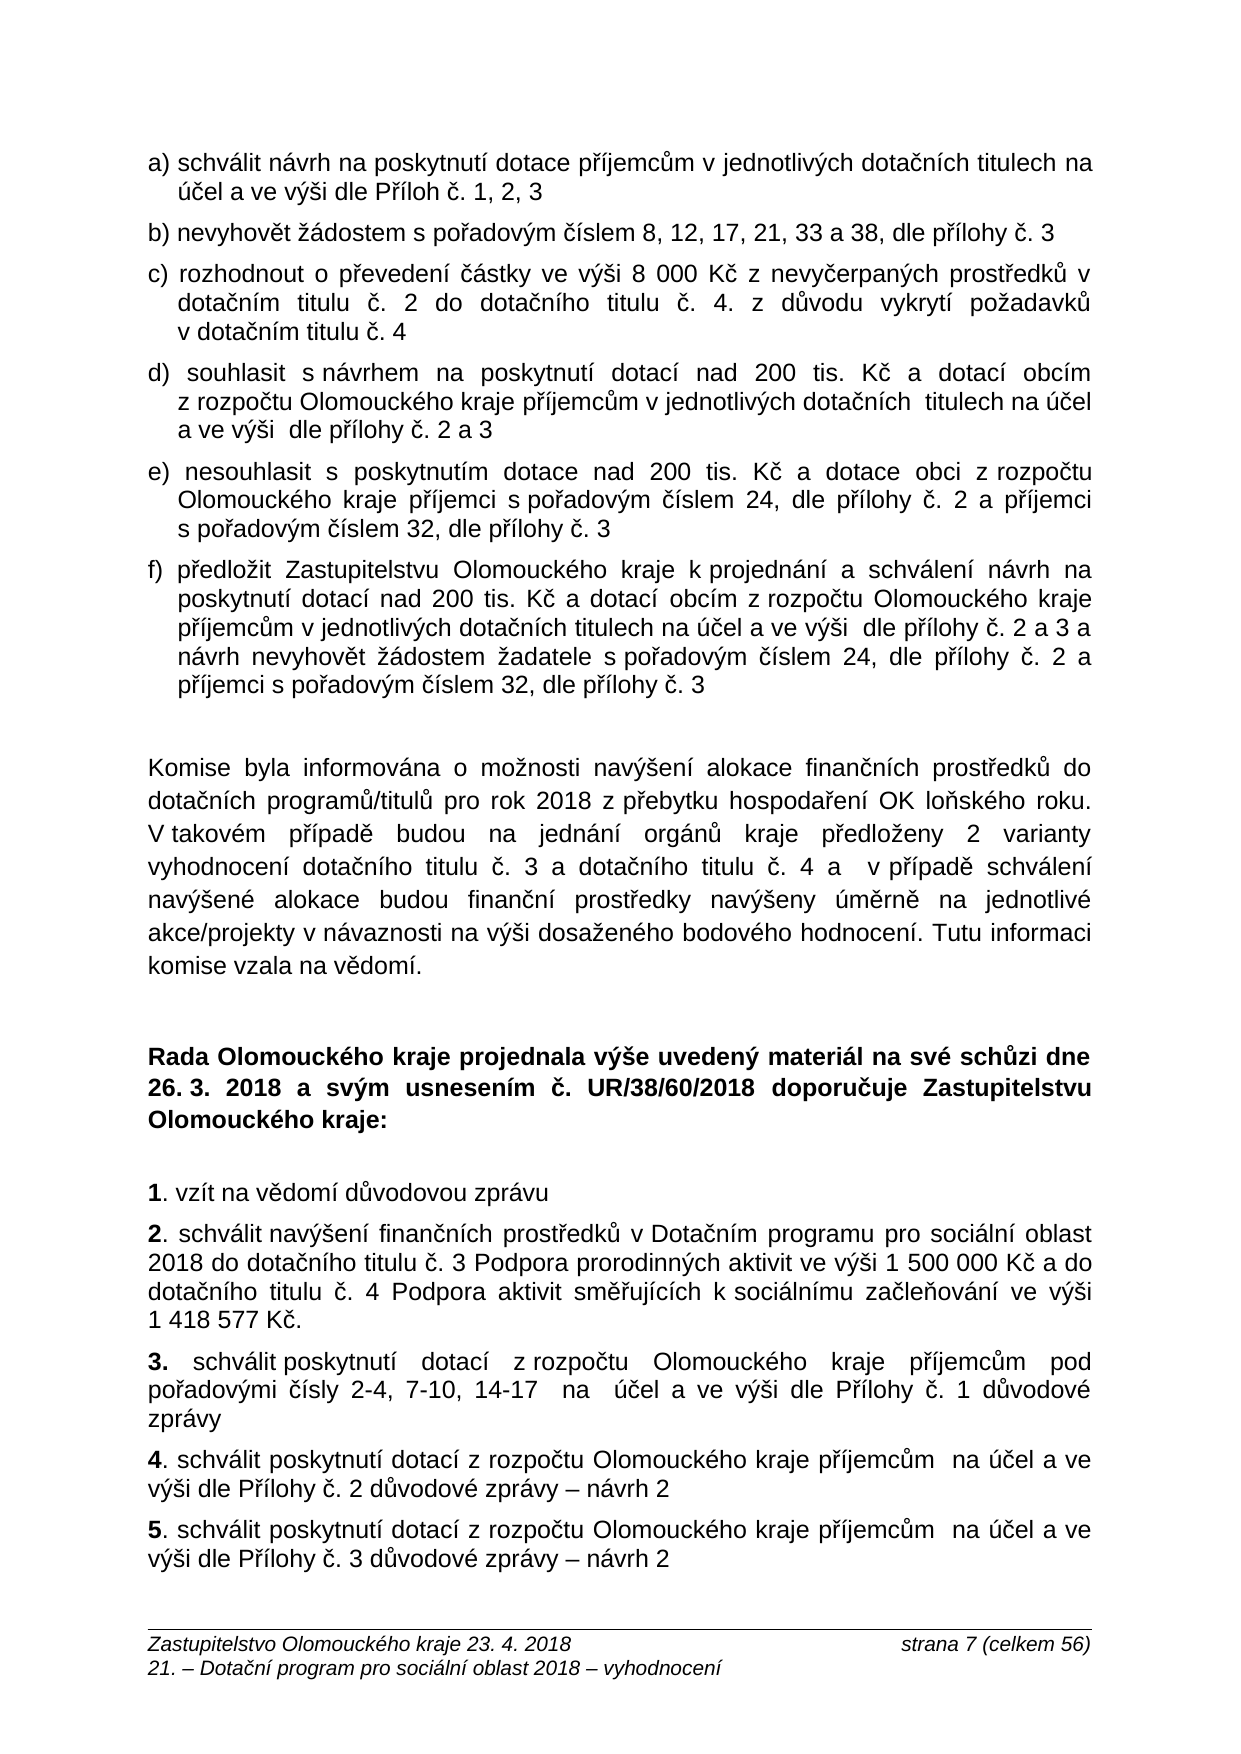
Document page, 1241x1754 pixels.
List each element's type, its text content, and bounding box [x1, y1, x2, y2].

text a) schválit návrh na poskytnutí dotace příjemcům v jednotlivých dotačních titulech na účel a ve výši dle Příloh č. 1, 2, 3 [148, 148, 1092, 205]
text b) nevyhovět žádostem s pořadovým číslem 8, 12, 17, 21, 33 a 38, dle přílohy č. 3 [148, 218, 1092, 246]
text f) předložit Zastupitelstvu Olomouckého kraje k projednání a schválení návrh na poskytnutí dotací nad 200 tis. Kč a dotací obcím z rozpočtu Olomouckého kraje příjemcům v jednotlivých dotačních titulech na účel a ve výši dle přílohy č. 2 a 3 a návrh nevyhovět žádostem žadatele s pořadovým číslem 24, dle přílohy č. 2 a příjemci s pořadovým číslem 32, dle přílohy č. 3 [148, 555, 1092, 699]
text 2. schválit navýšení finančních prostředků v Dotačním programu pro sociální oblast 2018 do dotačního titulu č. 3 Podpora prorodinných aktivit ve výši 1 500 000 Kč a do dotačního titulu č. 4 Podpora aktivit směřujících k sociálnímu začleňování ve výši 1 418 577 Kč. [148, 1219, 1092, 1334]
text e) nesouhlasit s poskytnutím dotace nad 200 tis. Kč a dotace obci z rozpočtu Olomouckého kraje příjemci s pořadovým číslem 24, dle přílohy č. 2 a příjemci s pořadovým číslem 32, dle přílohy č. 3 [148, 456, 1092, 543]
text Rada Olomouckého kraje projednala výše uvedený materiál na své schůzi dne 26. 3. 2018 a svým usnesením č. UR/38/60/2018 doporučuje Zastupitelstvu Olomouckého kraje: [148, 1042, 1092, 1134]
text 3. schválit poskytnutí dotací z rozpočtu Olomouckého kraje příjemcům pod pořadovými čísly 2-4, 7-10, 14-17 na účel a ve výši dle Přílohy č. 1 důvodové zprávy [148, 1347, 1092, 1433]
text 1. vzít na vědomí důvodovou zprávu [148, 1178, 1092, 1207]
list Komise byla informována o možnosti navýšení alokace finančních prostředků do dotačních programů/titulů pro rok 2018 z přebytku hospodaření OK loňského roku. V takovém případě budou na jednání orgánů kraje předloženy 2 varianty vyhodnocení dotačního titulu č. 3 a dotačního titulu č. 4 a v případě schválení navýšené alokace budou finanční prostředky navýšeny úměrně na jednotlivé akce/projekty v návaznosti na výši dosaženého bodového hodnocení. Tutu informaci komise vzala na vědomí. [148, 753, 1092, 979]
text 5. schválit poskytnutí dotací z rozpočtu Olomouckého kraje příjemcům na účel a ve výši dle Přílohy č. 3 důvodové zprávy – návrh 2 [148, 1515, 1092, 1573]
text d) souhlasit s návrhem na poskytnutí dotací nad 200 tis. Kč a dotací obcím z rozpočtu Olomouckého kraje příjemcům v jednotlivých dotačních titulech na účel a ve výši dle přílohy č. 2 a 3 [148, 358, 1092, 444]
text c) rozhodnout o převedení částky ve výši 8 000 Kč z nevyčerpaných prostředků v dotačním titulu č. 2 do dotačního titulu č. 4. z důvodu vykrytí požadavků v dotačním titulu č. 4 [148, 259, 1092, 345]
text 4. schválit poskytnutí dotací z rozpočtu Olomouckého kraje příjemcům na účel a ve výši dle Přílohy č. 2 důvodové zprávy – návrh 2 [148, 1445, 1092, 1503]
